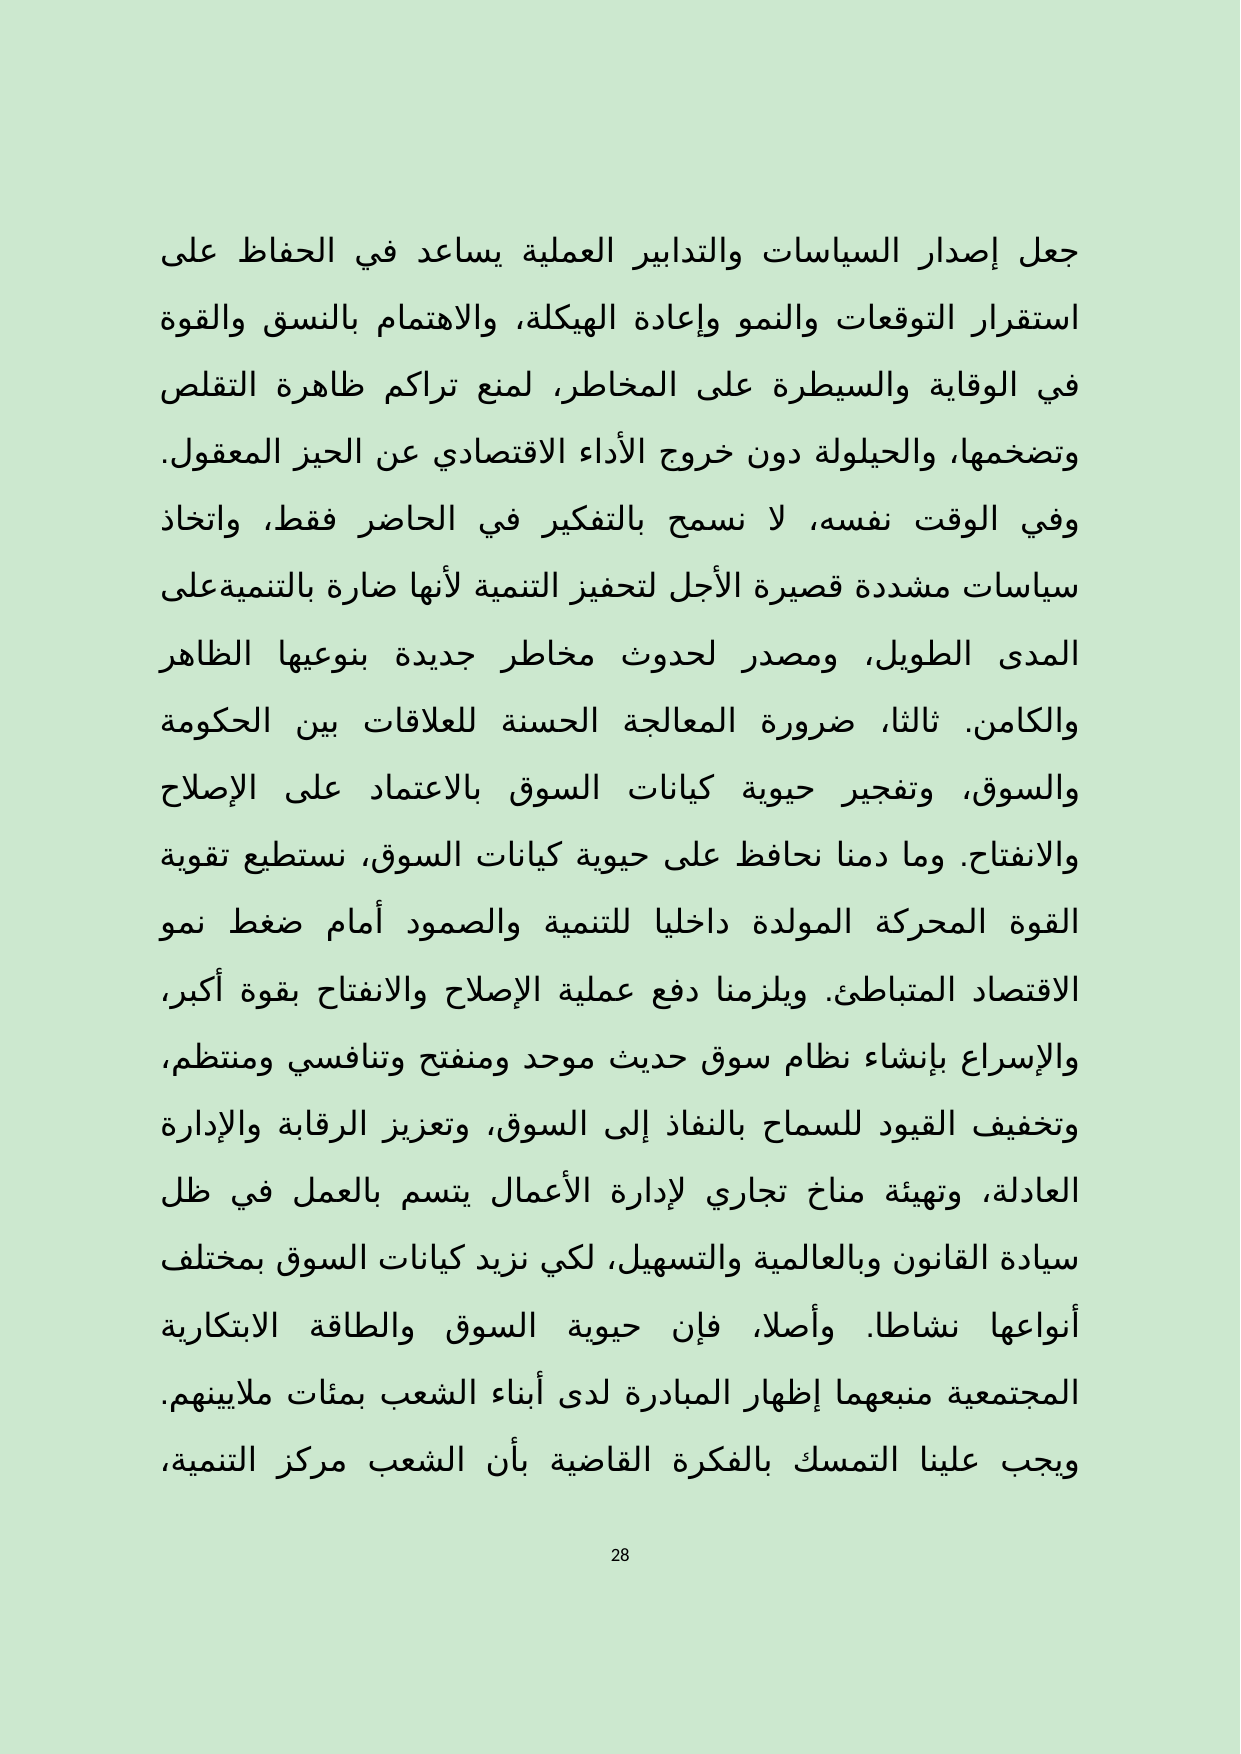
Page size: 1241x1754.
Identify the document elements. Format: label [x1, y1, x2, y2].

text [159, 231, 1081, 1478]
